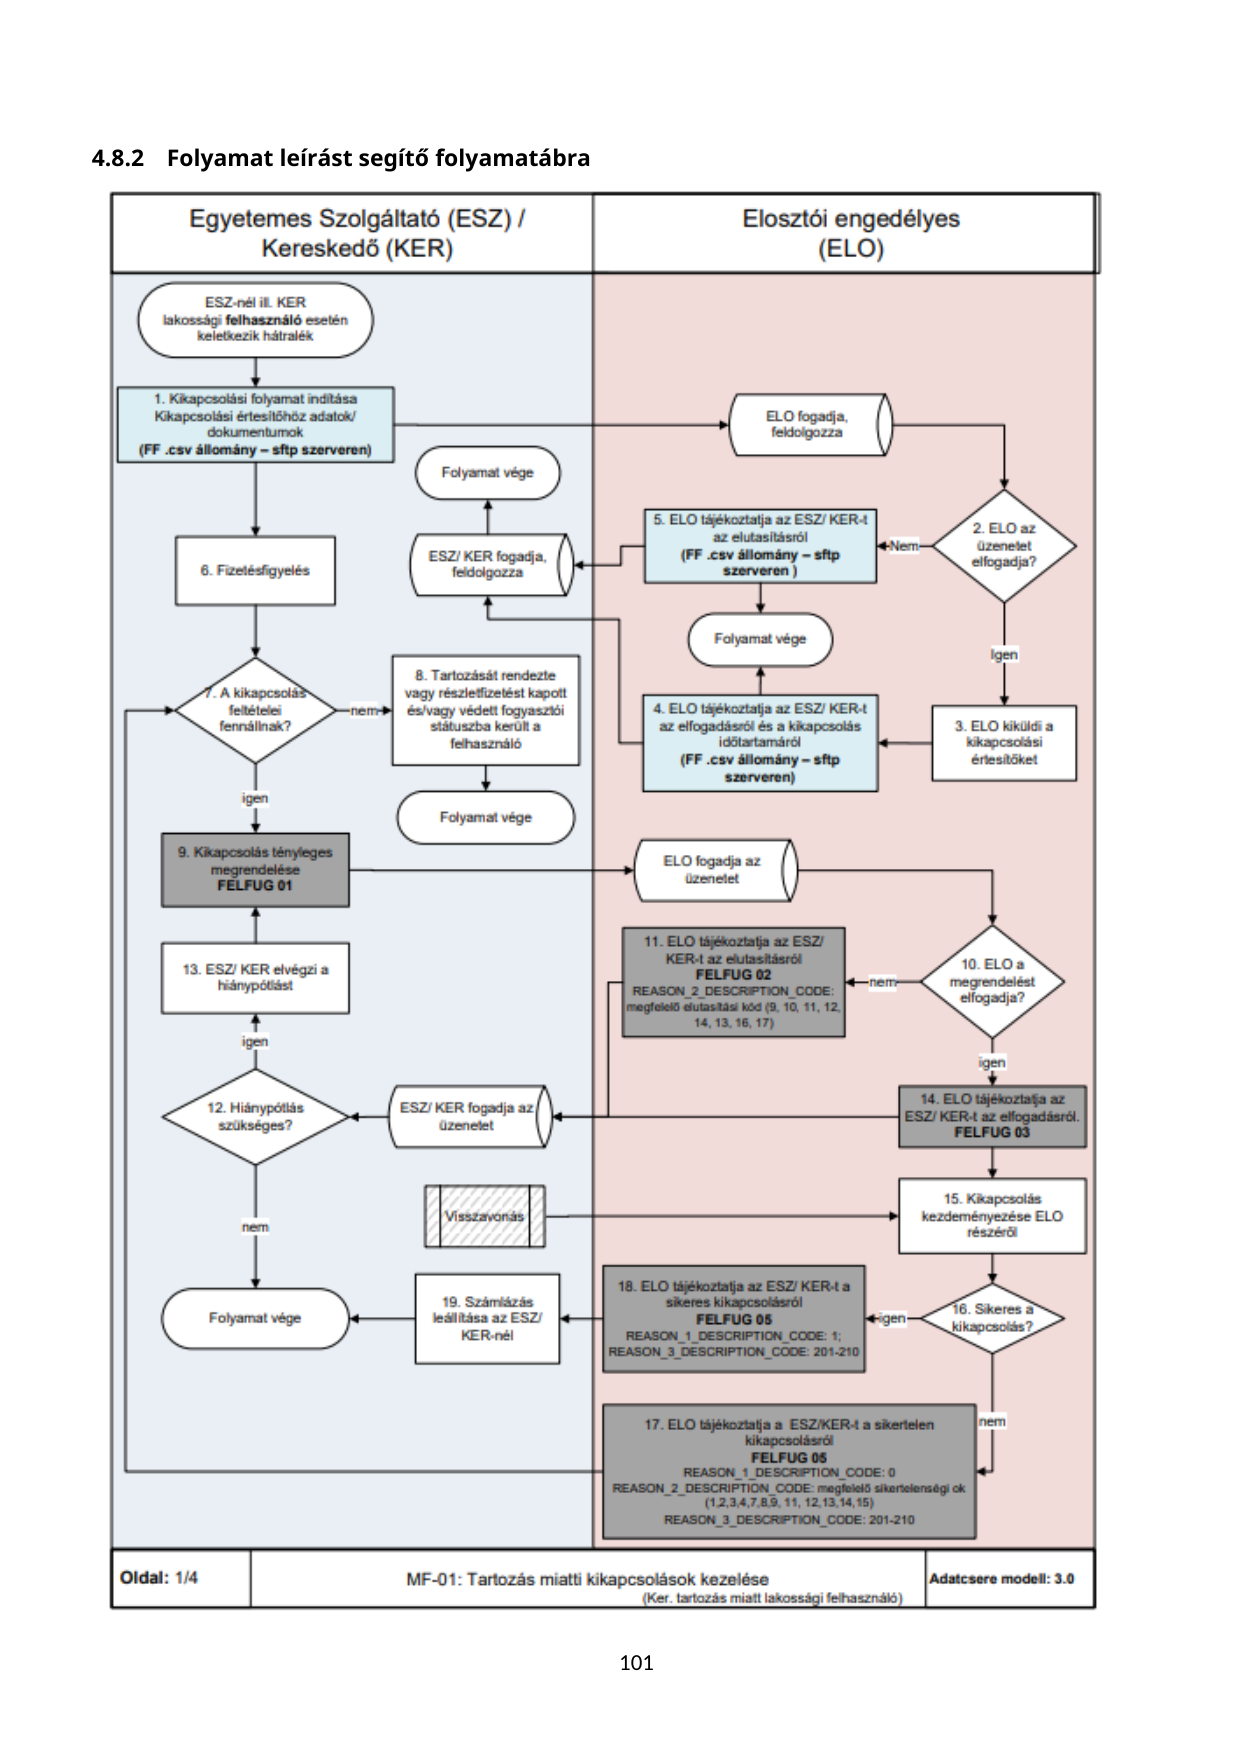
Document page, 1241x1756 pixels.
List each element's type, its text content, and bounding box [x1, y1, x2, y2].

subtitle Folyamat leírást segítő folyamatábra [92, 142, 1181, 173]
picture [91, 187, 1108, 1626]
